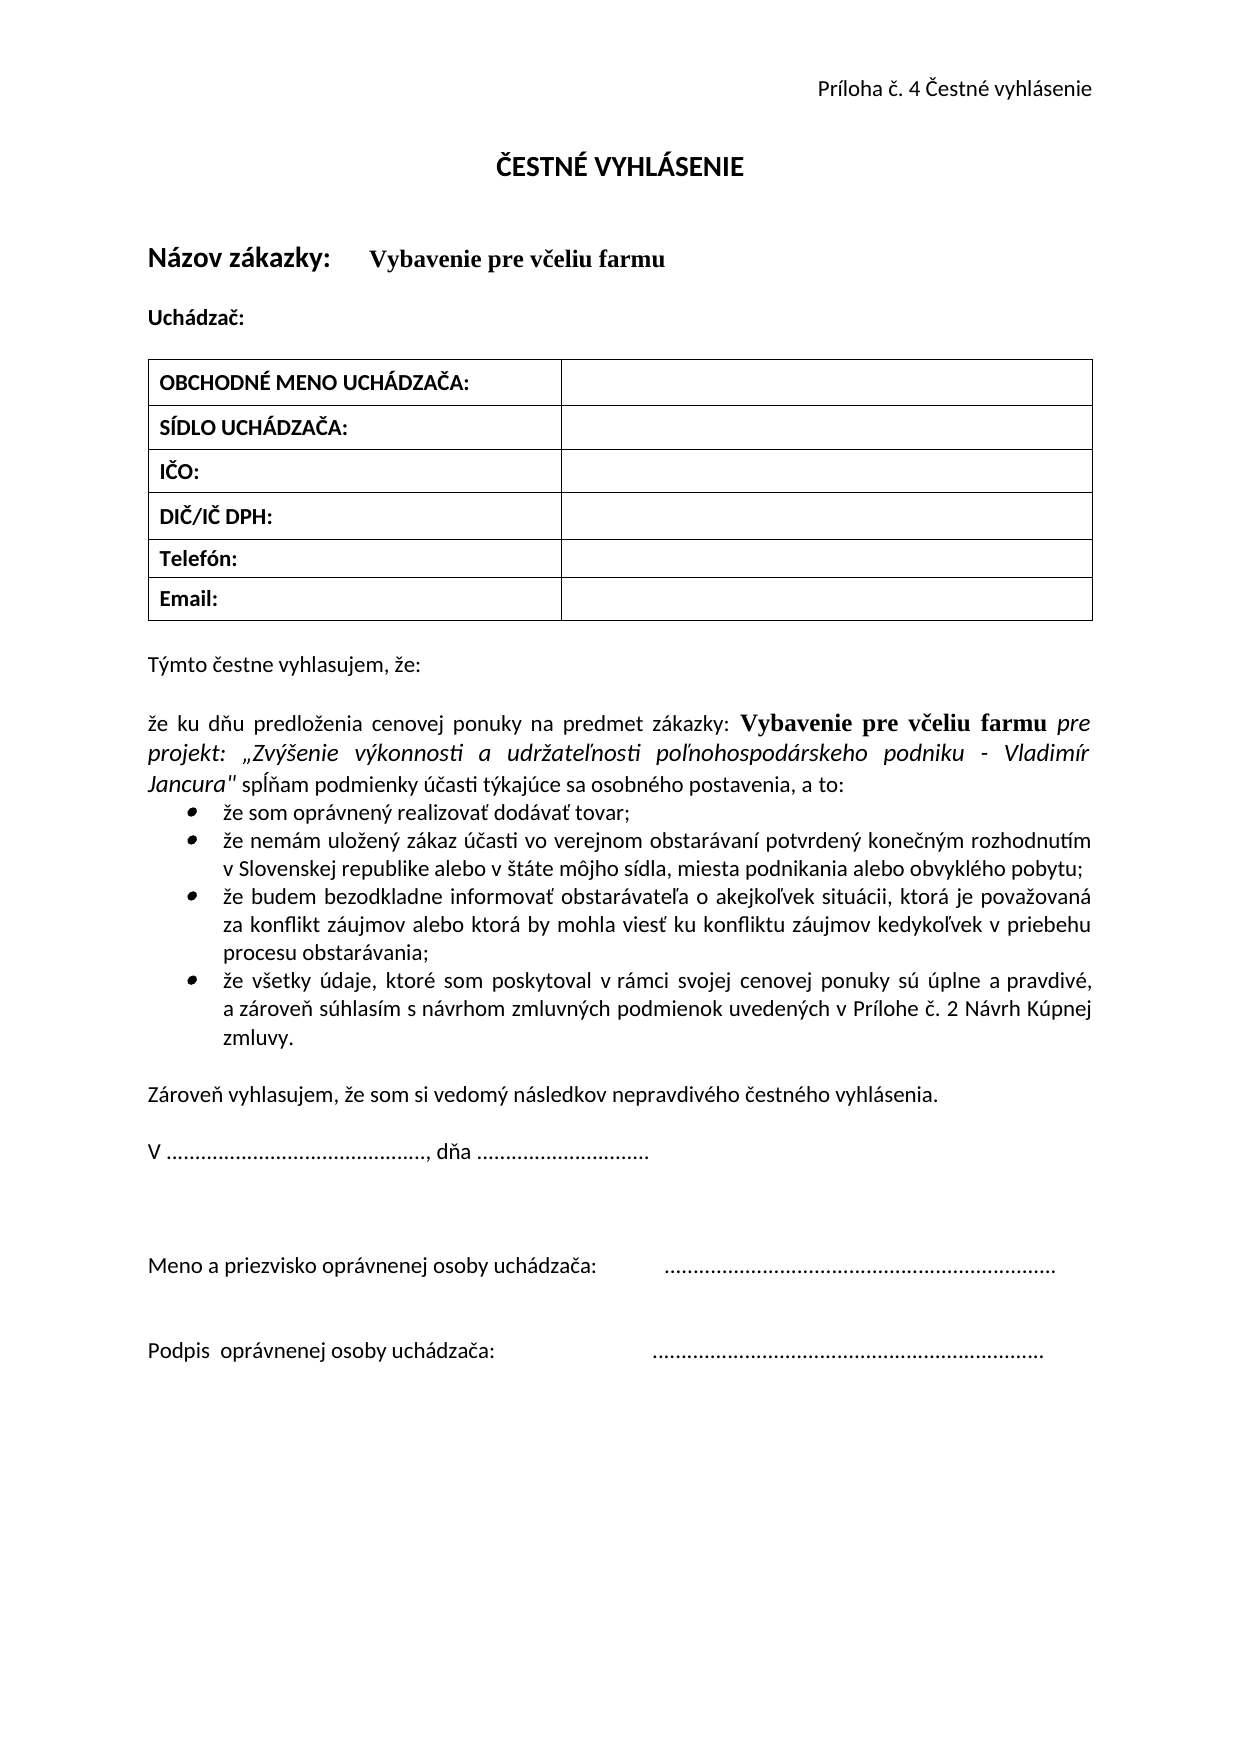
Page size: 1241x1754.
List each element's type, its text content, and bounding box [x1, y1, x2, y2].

list že som oprávnený realizovať dodávať tovar; [185, 798, 1093, 826]
table_cell [562, 540, 1092, 577]
table_cell Telefón: [149, 540, 561, 577]
table_cell Email: [149, 578, 561, 619]
table_header OBCHODNÉ MENO UCHÁDZAČA: [149, 360, 561, 405]
table_cell [562, 578, 1092, 619]
table_cell IČO: [149, 450, 561, 492]
table_cell SÍDLO UCHÁDZAČA: [149, 406, 561, 449]
list že všetky údaje, ktoré som poskytoval v rámci svojej cenovej ponuky sú úplne a pravdivé, a zároveň súhlasím s návrhom zmluvných podmienok uvedených v Prílohe č. 2 Návrh Kúpnej zmluvy. [185, 967, 1093, 1051]
list že budem bezodkladne informovať obstarávateľa o akejkoľvek situácii, ktorá je považovaná za konflikt záujmov alebo ktorá by mohla viesť ku konfliktu záujmov kedykoľvek v priebehu procesu obstarávania; [185, 882, 1093, 967]
text ČESTNÉ VYHLÁSENIE [148, 148, 1093, 183]
text V ............................................., dňa .............................. [148, 1137, 1093, 1165]
text Podpis oprávnenej osoby uchádzača: .................................................................... [148, 1337, 1093, 1364]
table_header [562, 360, 1092, 405]
text Týmto čestne vyhlasujem, že: [148, 650, 1093, 678]
text Meno a priezvisko oprávnenej osoby uchádzača: .................................................................... [148, 1251, 1093, 1307]
text že ku dňu predloženia cenovej ponuky na predmet zákazky: Vybavenie pre včeliu farmu pre projekt: „Zvýšenie výkonnosti a udržateľnosti poľnohospodárskeho podniku - Vladimír Jancura" spĺňam podmienky účasti týkajúce sa osobného postavenia, a to: [148, 707, 1093, 798]
text Názov zákazky: Vybavenie pre včeliu farmu [148, 239, 1093, 275]
table_cell [562, 450, 1092, 492]
table_cell [562, 406, 1092, 449]
table_cell [562, 493, 1092, 538]
list že nemám uložený zákaz účasti vo verejnom obstarávaní potvrdený konečným rozhodnutím v Slovenskej republike alebo v štáte môjho sídla, miesta podnikania alebo obvyklého pobytu; [185, 826, 1093, 882]
text Uchádzač: [148, 303, 1093, 331]
text Zároveň vyhlasujem, že som si vedomý následkov nepravdivého čestného vyhlásenia. [148, 1080, 1093, 1108]
table_cell DIČ/IČ DPH: [149, 493, 561, 538]
